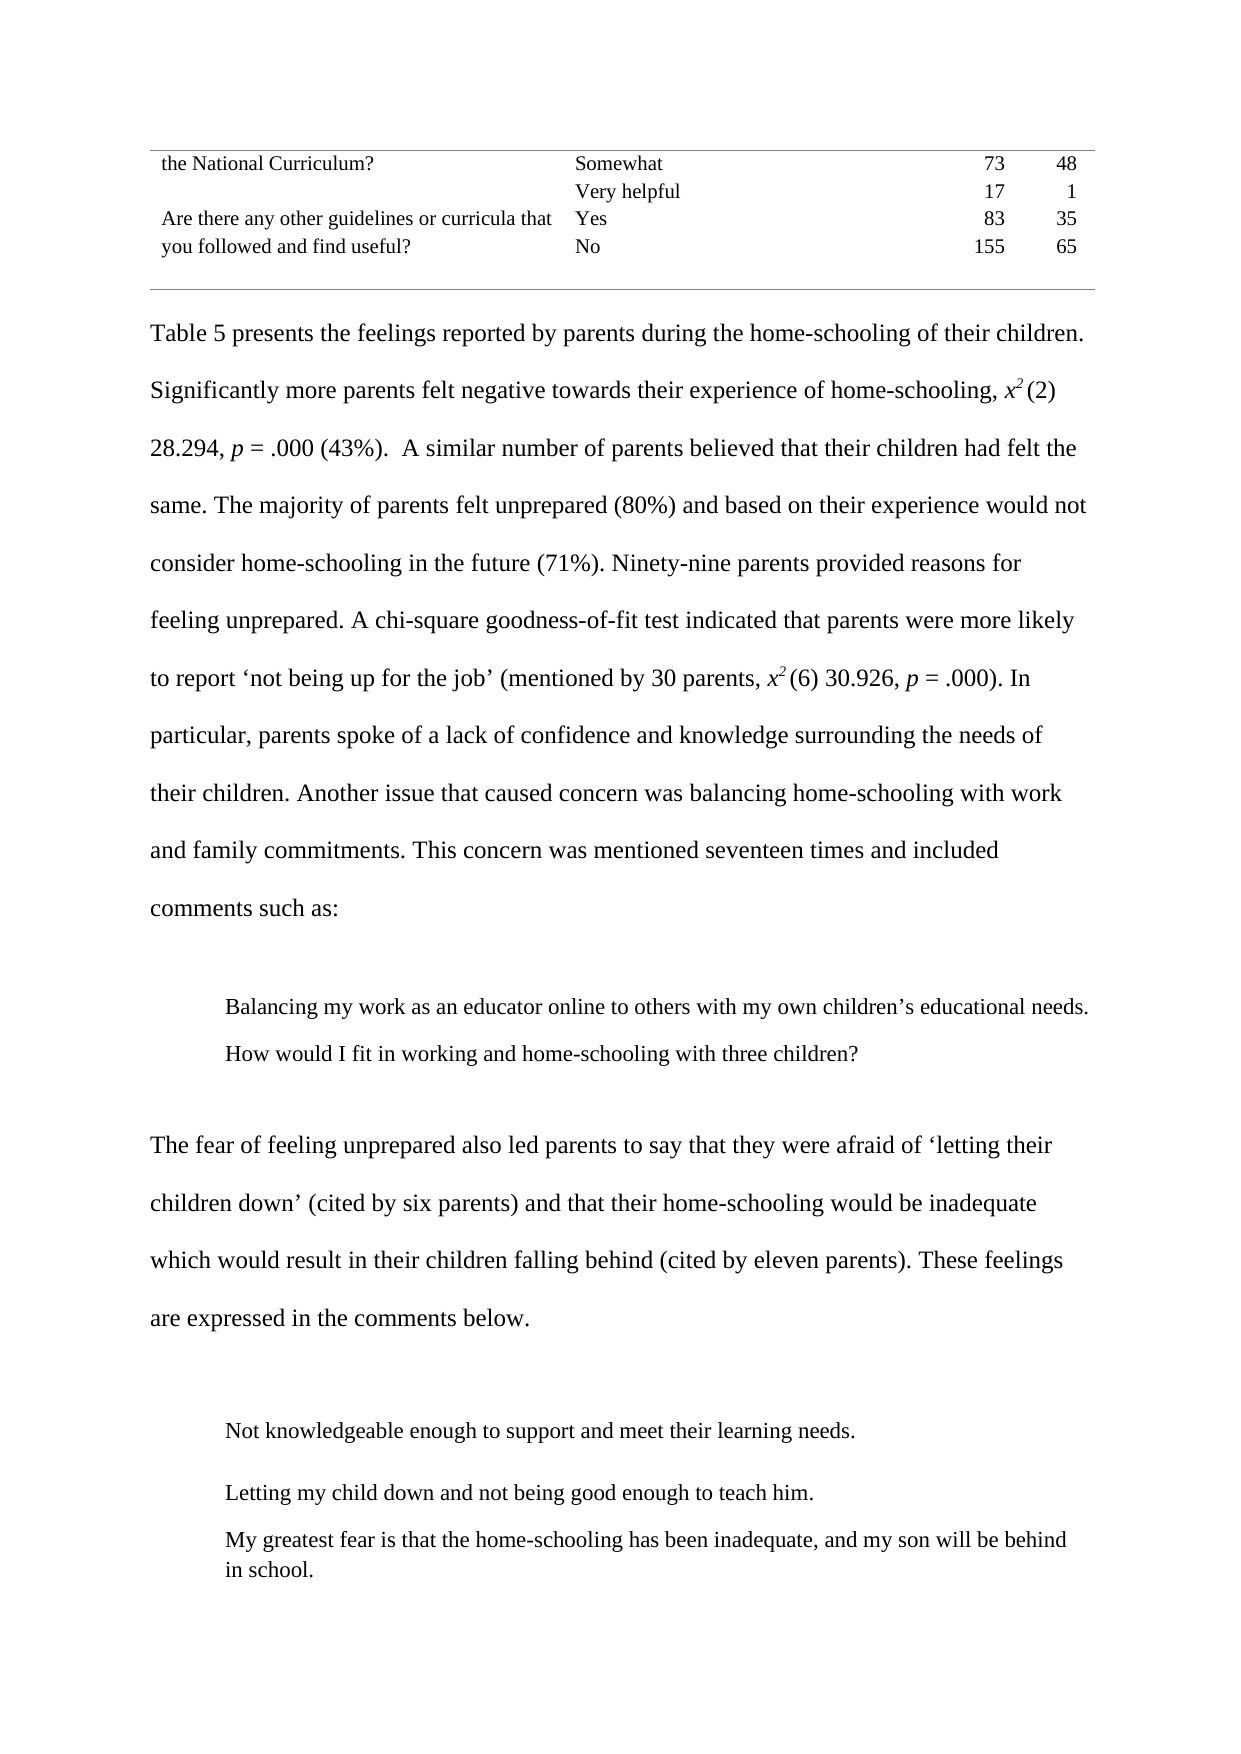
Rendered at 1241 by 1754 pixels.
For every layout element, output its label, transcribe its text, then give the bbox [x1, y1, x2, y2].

text My greatest fear is that the home-schooling has been inadequate, and my son will be behind in school. [225, 1526, 1090, 1583]
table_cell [150, 151, 563, 289]
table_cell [962, 151, 1036, 289]
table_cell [1036, 151, 1095, 289]
text The fear of feeling unprepared also led parents to say that they were afraid of ‘letting their children down’ (cited by six parents) and that their home-schooling would be inadequate which would result in their children falling behind (cited by eleven parents). These feelings are expressed in the comments below. [150, 1131, 1090, 1332]
text How would I fit in working and home-schooling with three children? [225, 1040, 1090, 1066]
text Balancing my work as an educator online to others with my own children’s educational needs. [225, 993, 1090, 1020]
text Letting my child down and not being good enough to teach him. [150, 1479, 1090, 1506]
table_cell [564, 151, 962, 289]
text Not knowledgeable enough to support and meet their learning needs. [150, 1417, 1090, 1444]
text Table 5 presents the feelings reported by parents during the home-schooling of their children. Significantly more parents felt negative towards their experience of home-schooling, x2 (2) 28.294, p = .000 (43%). A similar number of parents believed that their children had felt the same. The majority of parents felt unprepared (80%) and based on their experience would not consider home-schooling in the future (71%). Ninety-nine parents provided reasons for feeling unprepared. A chi-square goodness-of-fit test indicated that parents were more likely to report ‘not being up for the job’ (mentioned by 30 parents, x2 (6) 30.926, p = .000). In particular, parents spoke of a lack of confidence and knowledge surrounding the needs of their children. Another issue that caused concern was balancing home-schooling with work and family commitments. This concern was mentioned seventeen times and included comments such as: [150, 318, 1090, 921]
